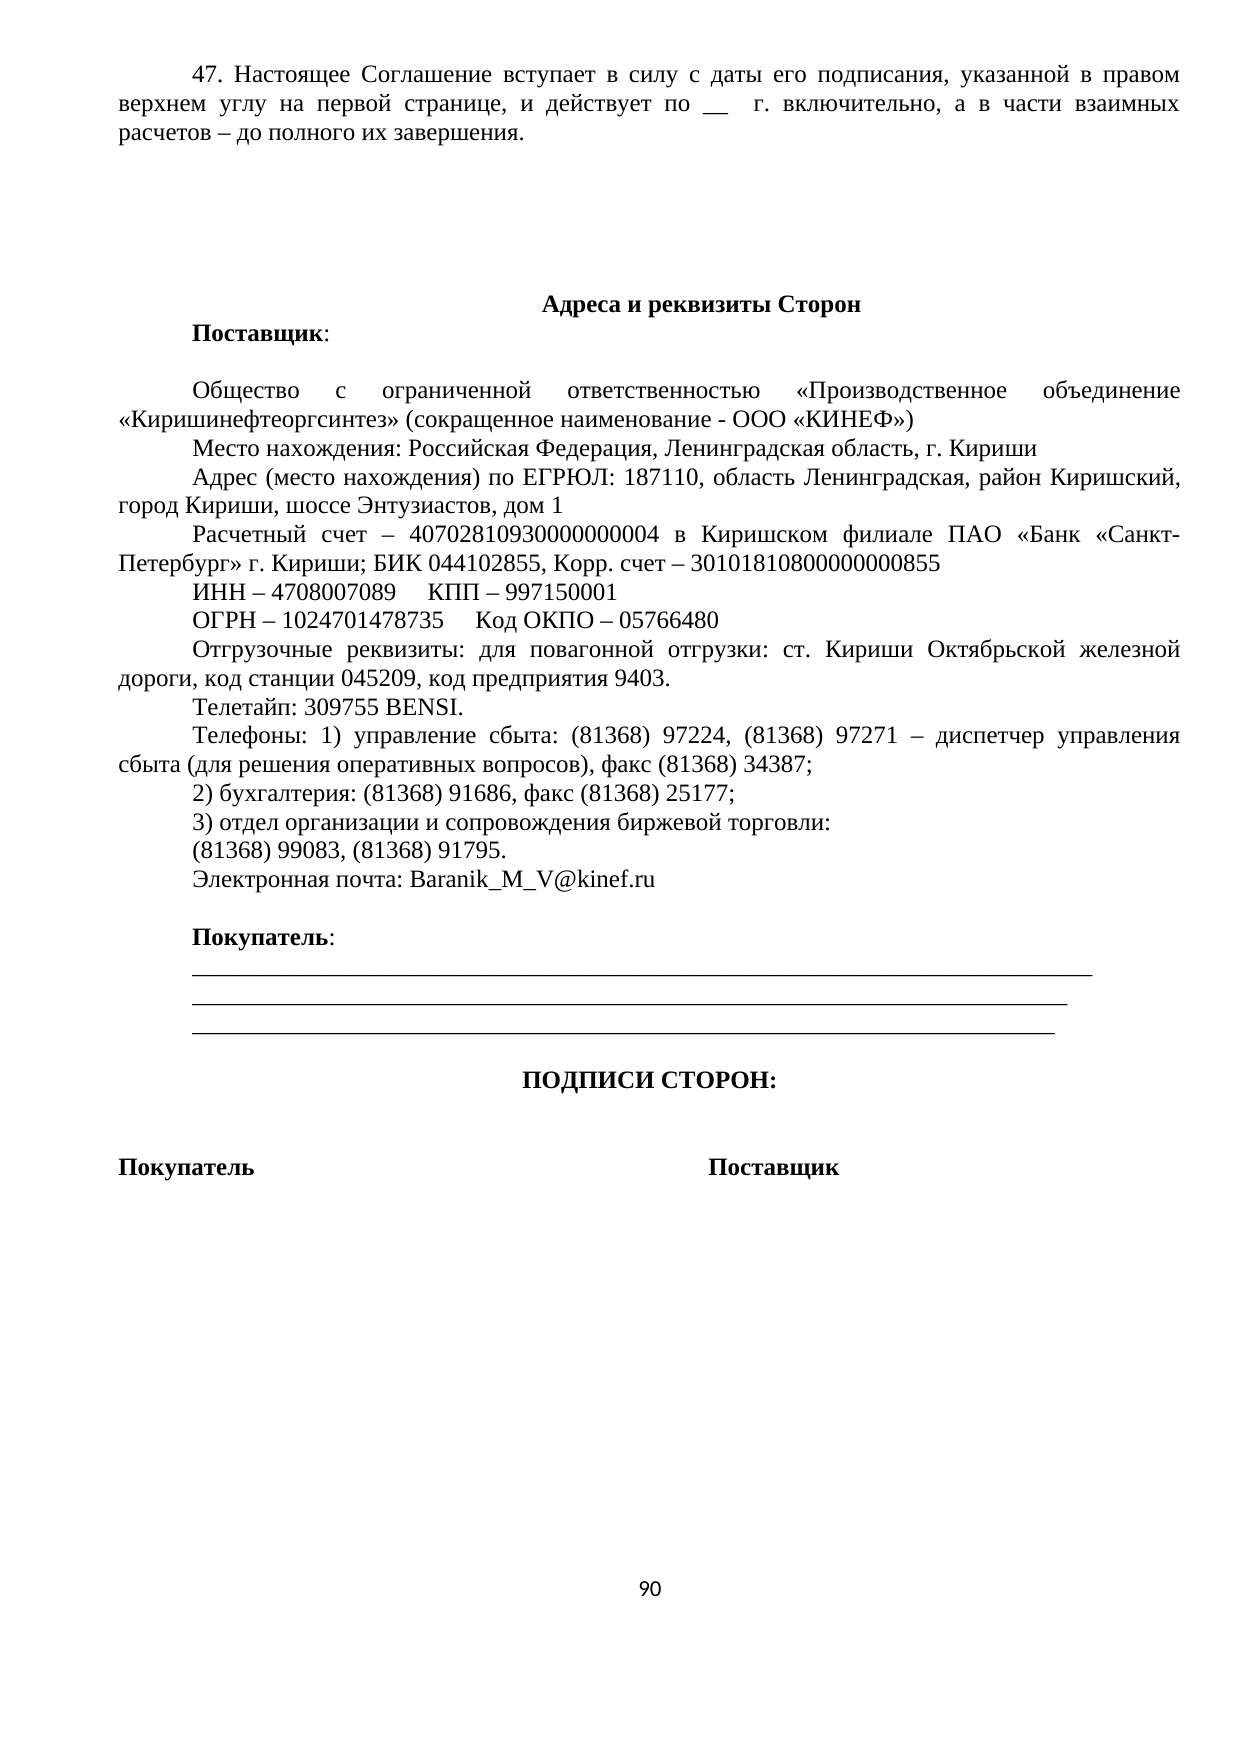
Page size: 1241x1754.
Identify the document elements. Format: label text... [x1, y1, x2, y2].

text ________________________________________________________________________ [118, 950, 1181, 979]
text ОГРН – 1024701478735 Код ОКПО – 05766480 [118, 605, 1181, 634]
text 3) отдел организации и сопровождения биржевой торговли: [118, 807, 1181, 835]
text Общество с ограниченной ответственностью «Производственное объединение «Киришинефтеоргсинтез» (сокращенное наименование - ООО «КИНЕФ») [118, 375, 1181, 433]
text Место нахождения: Российская Федерация, Ленинградская область, г. Кириши [118, 433, 1181, 462]
text Покупатель Поставщик [118, 1152, 1181, 1180]
text Покупатель: [118, 922, 1181, 950]
text 2) бухгалтерия: (81368) 91686, факс (81368) 25177; [118, 778, 1181, 807]
text Адрес (место нахождения) по ЕГРЮЛ: 187110, область Ленинградская, район Киришский, город Кириши, шоссе Энтузиастов, дом 1 [118, 462, 1181, 519]
text Адреса и реквизиты Сторон [148, 289, 1181, 318]
text (81368) 99083, (81368) 91795. [118, 835, 1181, 864]
text ИНН – 4708007089 КПП – 997150001 [118, 577, 1181, 605]
text Телефоны: 1) управление сбыта: (81368) 97224, (81368) 97271 – диспетчер управления сбыта (для решения оперативных вопросов), факс (81368) 34387; [118, 720, 1181, 778]
text Расчетный счет – 40702810930000000004 в Киришском филиале ПАО «Банк «Санкт-Петербург» г. Кириши; БИК 044102855, Корр. счет – 30101810800000000855 [118, 519, 1181, 577]
text 47. Настоящее Соглашение вступает в силу с даты его подписания, указанной в правом верхнем углу на первой странице, и действует по __ г. включительно, а в части взаимных расчетов – до полного их завершения. [118, 59, 1181, 145]
text _____________________________________________________________________ [118, 1008, 1181, 1037]
text Электронная почта: Baranik_M_V@kinef.ru [118, 864, 1181, 893]
text Отгрузочные реквизиты: для повагонной отгрузки: ст. Кириши Октябрьской железной дороги, код станции 045209, код предприятия 9403. [118, 634, 1181, 692]
text Поставщик: [118, 318, 1181, 347]
text Телетайп: 309755 BENSI. [118, 692, 1181, 720]
text ______________________________________________________________________ [118, 979, 1181, 1008]
text ПОДПИСИ СТОРОН: [118, 1065, 1181, 1094]
